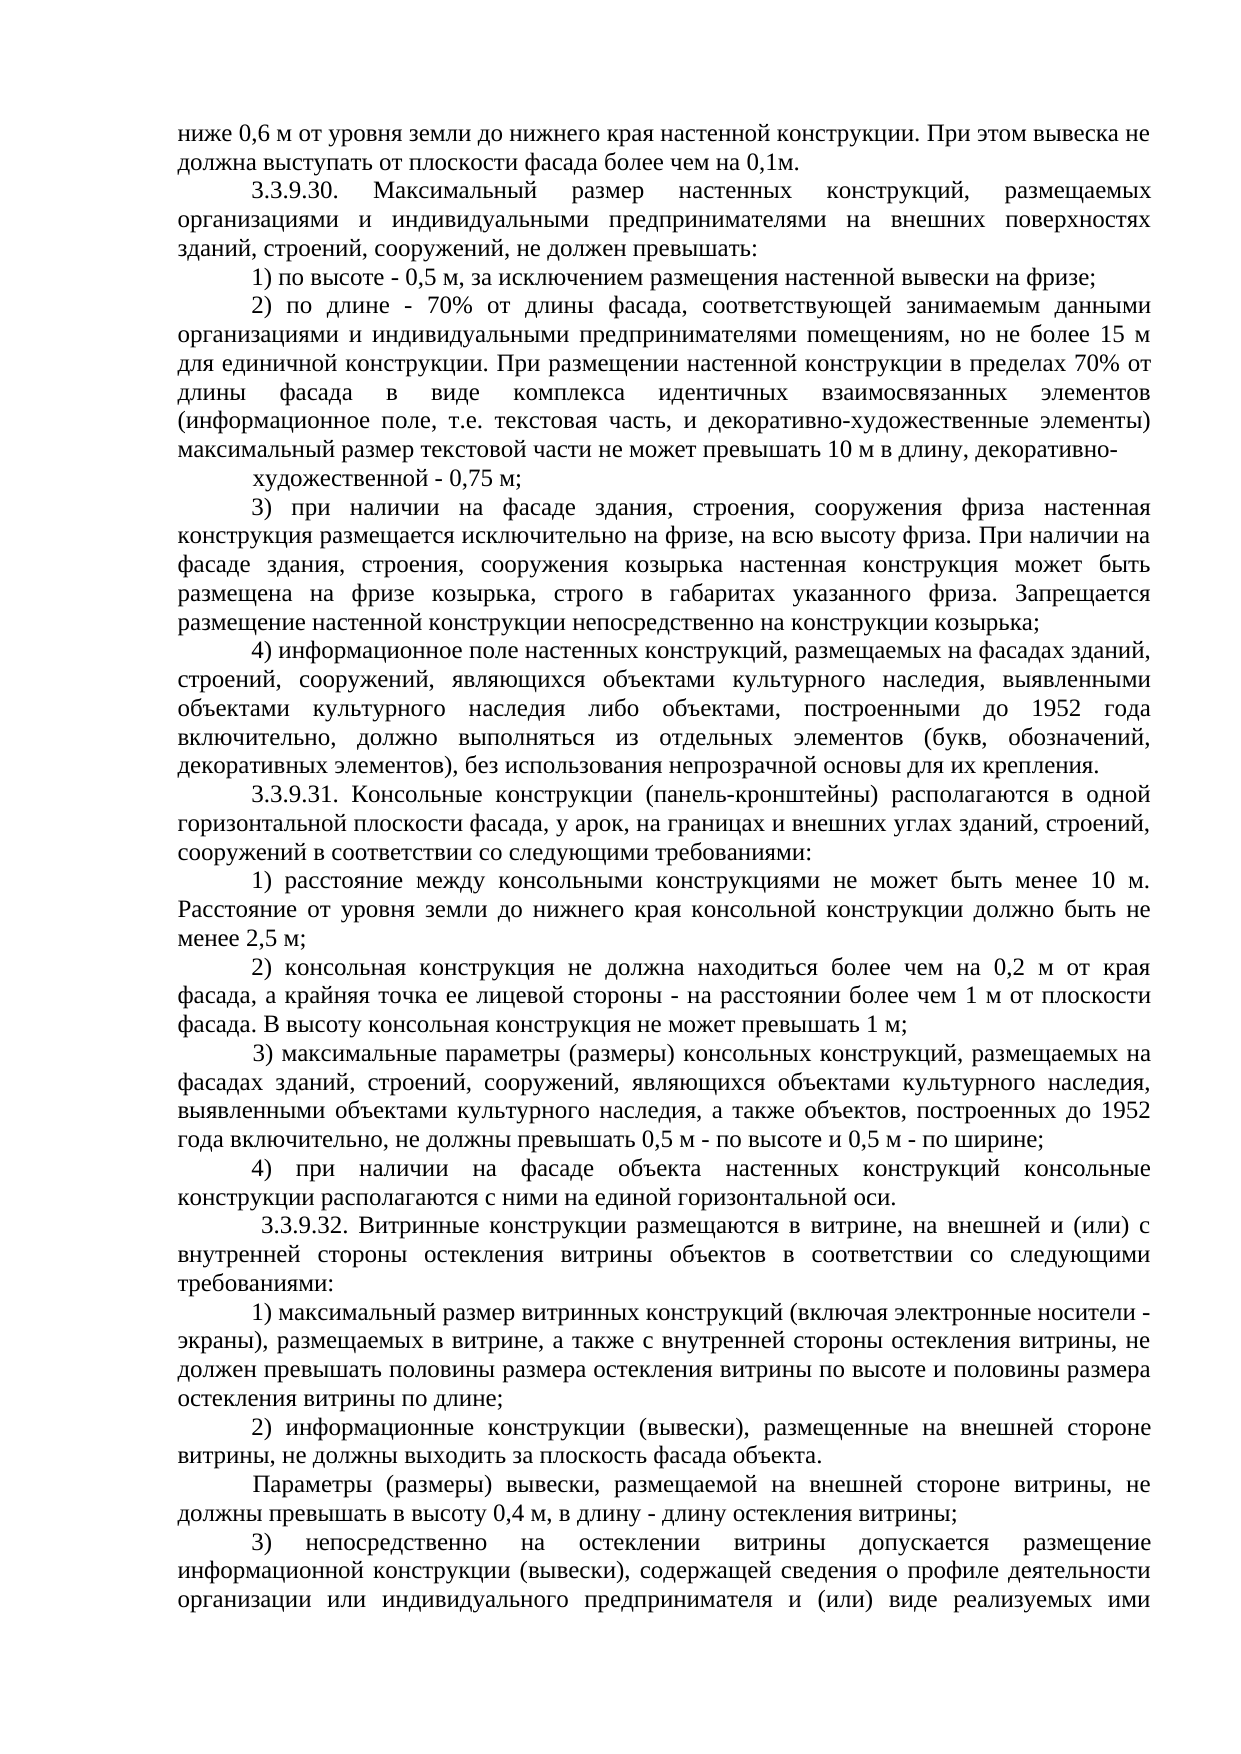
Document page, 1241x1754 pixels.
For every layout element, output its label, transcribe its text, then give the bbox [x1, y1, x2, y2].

text 1) расстояние между консольными конструкциями не может быть менее 10 м. Расстояние от уровня земли до нижнего края консольной конструкции должно быть не менее 2,5 м; [177, 923, 1152, 1009]
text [177, 118, 1152, 233]
text 1) максимальный размер витринных конструкций (включая электронные носители - экраны), размещаемых в витрине, а также с внутренней стороны остекления витрины, не должен превышать половины размера остекления витрины по высоте и половины размера остекления витрины по длине; [177, 1354, 1152, 1469]
text 4) при наличии на фасаде объекта настенных конструкций консольные конструкции располагаются с ними на единой горизонтальной оси. [177, 1211, 1152, 1268]
text 1) по высоте - 0,5 м, за исключением размещения настенной вывески на фризе; [177, 319, 1152, 348]
text 4) информационное поле настенных конструкций, размещаемых на фасадах зданий, строений, сооружений, являющихся объектами культурного наследия, выявленными объектами культурного наследия либо объектами, построенными до 1952 года включительно, должно выполняться из отдельных элементов (букв, обозначений, декоративных элементов), без использования непрозрачной основы для их крепления. [177, 693, 1152, 837]
text 3.3.9.32. Витринные конструкции размещаются в витрине, на внешней и (или) с внутренней стороны остекления витрины объектов в соответствии со следующими требованиями: [177, 1268, 1152, 1354]
text художественной - 0,75 м; [177, 521, 1152, 549]
text 3.3.9.31. Консольные конструкции (панель-кронштейны) располагаются в одной горизонтальной плоскости фасада, у арок, на границах и внешних углах зданий, строений, сооружений в соответствии со следующими требованиями: [177, 837, 1152, 923]
text 2) консольная конструкция не должна находиться более чем на 0,2 м от края фасада, а крайняя точка ее лицевой стороны - на расстоянии более чем 1 м от плоскости фасада. В высоту консольная конструкция не может превышать 1 м; [177, 1009, 1152, 1096]
text Параметры (размеры) вывески, размещаемой на внешней стороне витрины, не должны превышать в высоту 0,4 м, в длину - длину остекления витрины; [177, 1527, 1152, 1584]
text 3) при наличии на фасаде здания, строения, сооружения фриза настенная конструкция размещается исключительно на фризе, на всю высоту фриза. При наличии на фасаде здания, строения, сооружения козырька настенная конструкция может быть размещена на фризе козырька, строго в габаритах указанного фриза. Запрещается размещение настенной конструкции непосредственно на конструкции козырька; [177, 549, 1152, 693]
text 3) максимальные параметры (размеры) консольных конструкций, размещаемых на фасадах зданий, строений, сооружений, являющихся объектами культурного наследия, выявленными объектами культурного наследия, а также объектов, построенных до 1952 года включительно, не должны превышать 0,5 м - по высоте и 0,5 м - по ширине; [177, 1096, 1152, 1211]
text 3.3.9.30. Максимальный размер настенных конструкций, размещаемых организациями и индивидуальными предпринимателями на внешних поверхностях зданий, строений, сооружений, не должен превышать: [177, 233, 1152, 319]
text 2) информационные конструкции (вывески), размещенные на внешней стороне витрины, не должны выходить за плоскость фасада объекта. [177, 1469, 1152, 1527]
text 2) по длине - 70% от длины фасада, соответствующей занимаемым данными организациями и индивидуальными предпринимателями помещениям, но не более 15 м для единичной конструкции. При размещении настенной конструкции в пределах 70% от длины фасада в виде комплекса идентичных взаимосвязанных элементов (информационное поле, т.е. текстовая часть, и декоративно-художественные элементы) максимальный размер текстовой части не может превышать 10 м в длину, декоративно- [177, 348, 1152, 521]
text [177, 1584, 1152, 1613]
